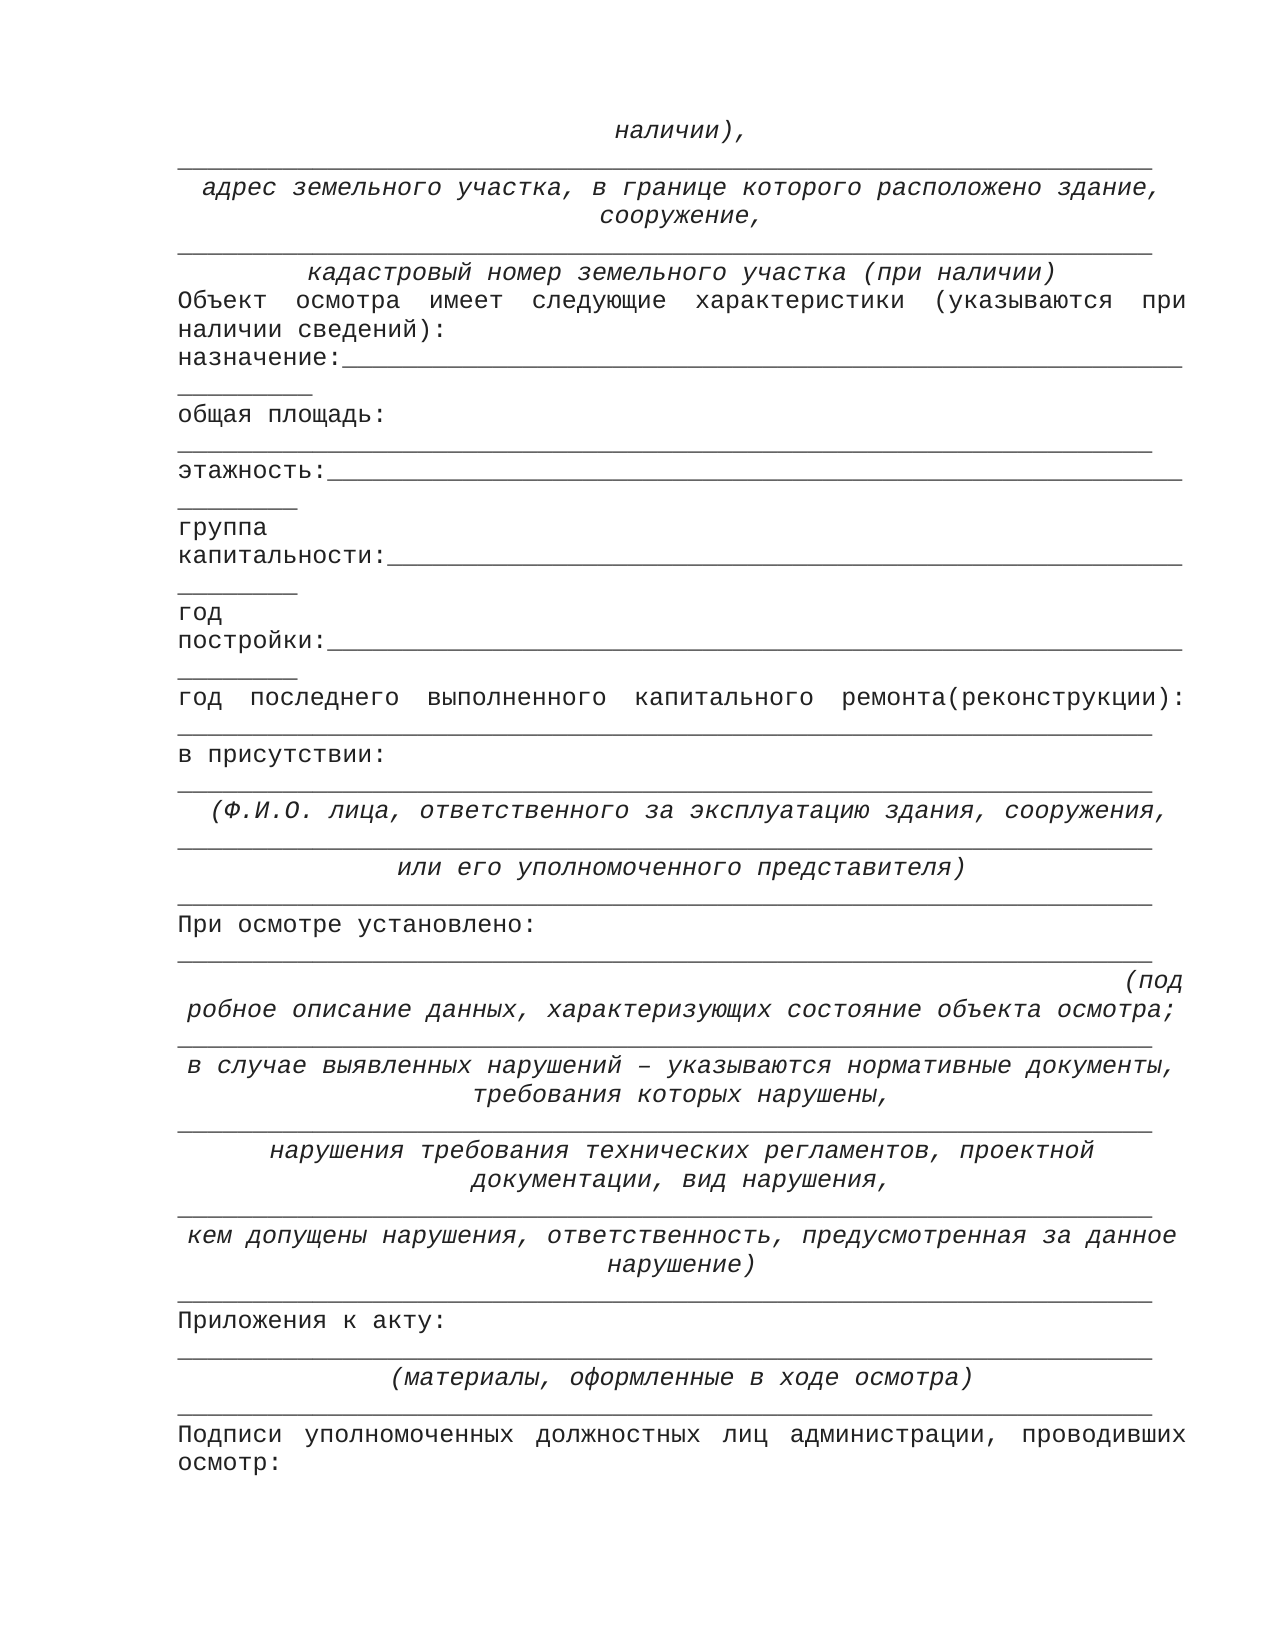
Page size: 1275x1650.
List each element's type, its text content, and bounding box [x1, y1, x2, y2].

text год постройки:_________________________________________________________________ [177, 600, 1186, 685]
text Подписи уполномоченных должностных лиц администрации, проводивших осмотр: [177, 1421, 1186, 1478]
text год последнего выполненного капитального ремонта(реконструкции): _________________________________________________________________ [177, 685, 1186, 741]
text _________________________________________________________________ [177, 883, 1186, 911]
text назначение:_________________________________________________________________ [177, 345, 1186, 401]
text _________________________________________________________________ [177, 231, 1186, 260]
text адрес земельного участка, в границе которого расположено здание, сооружение, [177, 175, 1186, 231]
text _________________________________________________________________ [177, 1393, 1186, 1421]
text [177, 146, 1186, 175]
text (подробное описание данных, характеризующих состояние объекта осмотра; [177, 968, 1186, 1025]
text общая площадь: _________________________________________________________________ [177, 401, 1186, 458]
text Приложения к акту: [177, 1308, 1186, 1336]
text Объект осмотра имеет следующие характеристики (указываются при наличии сведений): [177, 288, 1186, 345]
text кадастровый номер земельного участка (при наличии) [177, 260, 1186, 288]
text в случае выявленных нарушений – указываются нормативные документы, требования которых нарушены, [177, 1053, 1186, 1110]
text _________________________________________________________________ [177, 1110, 1186, 1138]
text При осмотре установлено: _________________________________________________________________ [177, 911, 1186, 968]
text _________________________________________________________________ [177, 1025, 1186, 1053]
text (материалы, оформленные в ходе осмотра) [177, 1365, 1186, 1393]
text группа капитальности:_____________________________________________________________ [177, 515, 1186, 600]
text _________________________________________________________________ [177, 826, 1186, 855]
text (Ф.И.О. лица, ответственного за эксплуатацию здания, сооружения, [177, 798, 1186, 826]
text _________________________________________________________________ [177, 1280, 1186, 1308]
text этажность:_________________________________________________________________ [177, 458, 1186, 515]
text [177, 118, 1186, 146]
text _________________________________________________________________ [177, 770, 1186, 798]
text _________________________________________________________________ [177, 1195, 1186, 1223]
text _________________________________________________________________ [177, 1336, 1186, 1365]
text или его уполномоченного представителя) [177, 855, 1186, 883]
text в присутствии: [177, 741, 1186, 770]
text нарушения требования технических регламентов, проектной документации, вид нарушения, [177, 1138, 1186, 1195]
text кем допущены нарушения, ответственность, предусмотренная за данное нарушение) [177, 1223, 1186, 1280]
